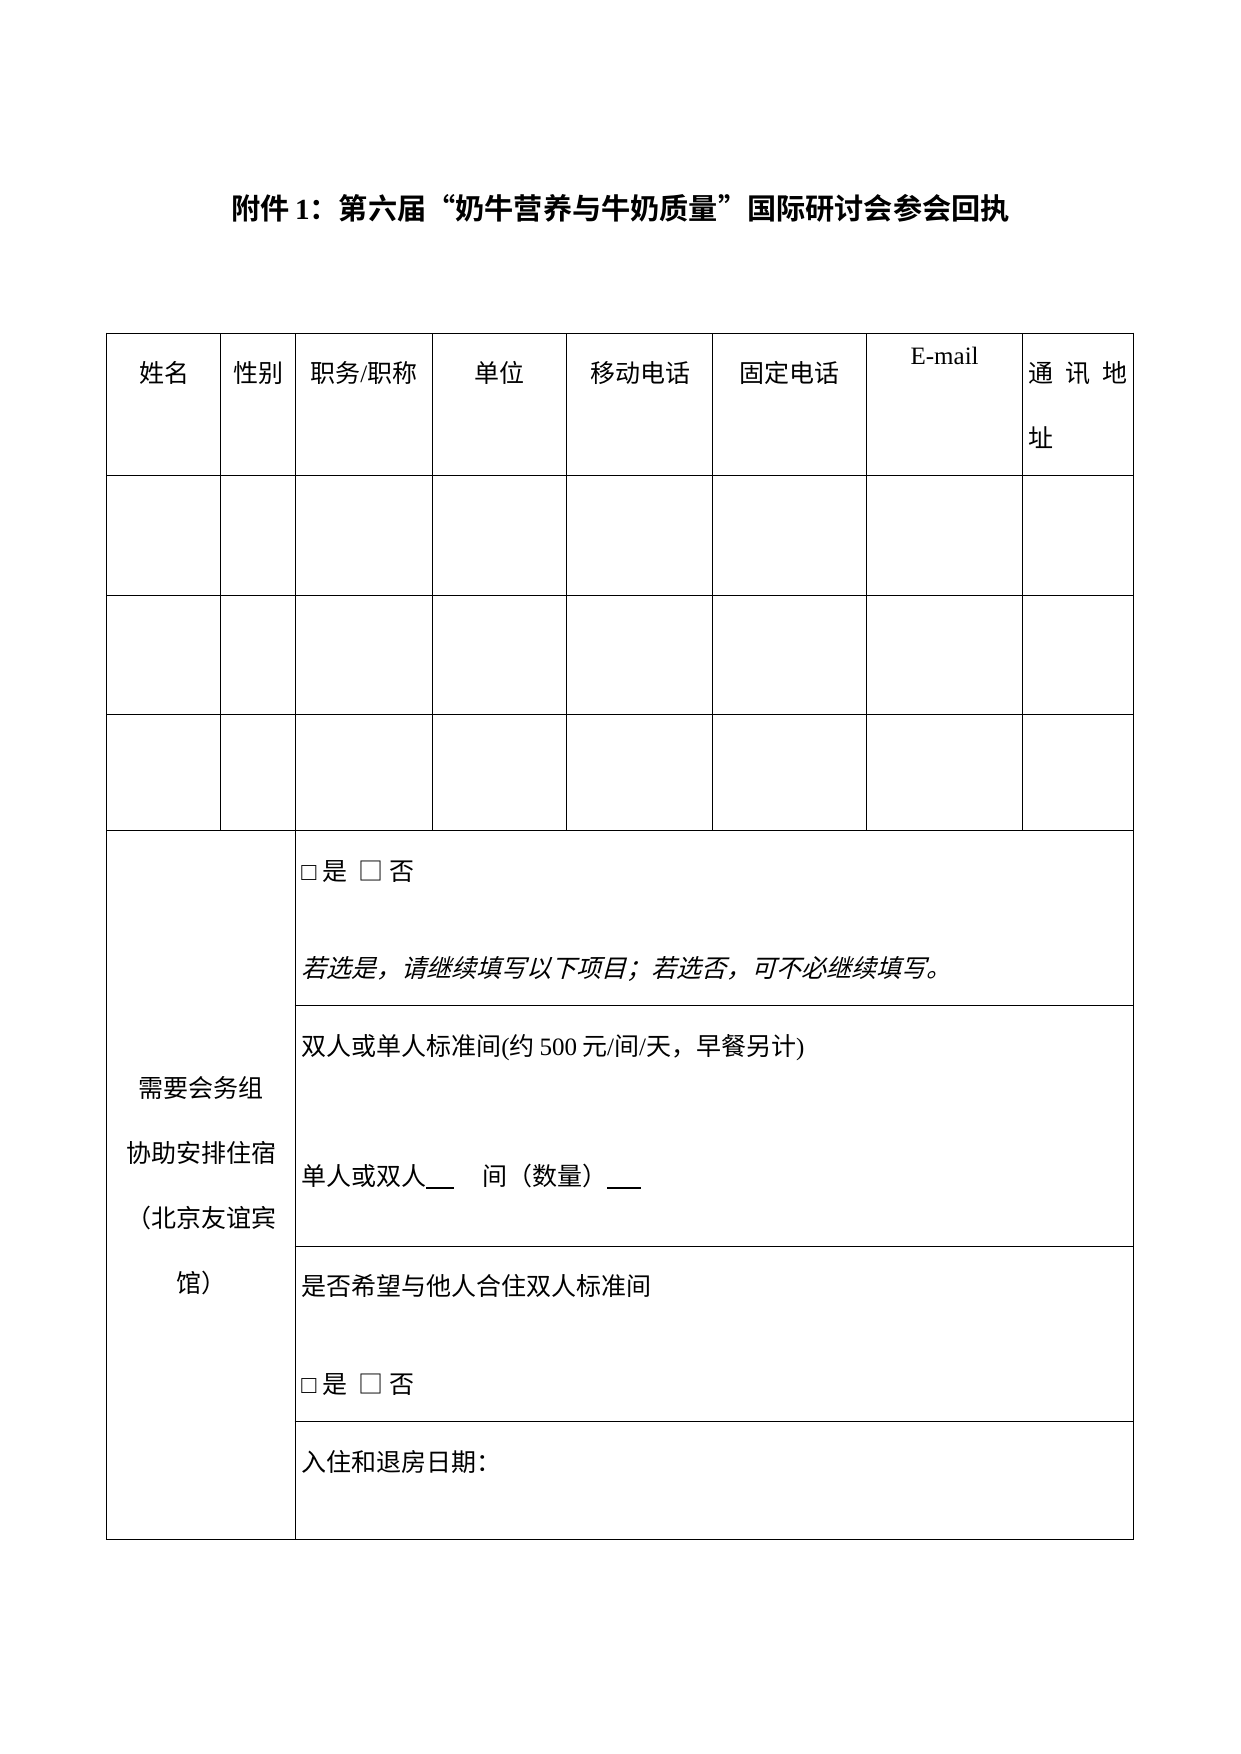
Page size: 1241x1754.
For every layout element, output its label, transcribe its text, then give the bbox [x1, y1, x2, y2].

table_cell [567, 596, 712, 714]
table_cell [107, 715, 220, 830]
text 附件1：第六届“奶牛营养与牛奶质量”国际研讨会参会回执 [187, 174, 1053, 239]
table_cell [1023, 596, 1133, 714]
table_cell [221, 596, 295, 714]
table_header E-mail [867, 334, 1022, 475]
table_cell [433, 476, 566, 595]
table_cell [567, 715, 712, 830]
table_cell 双人或单人标准间(约500元/间/天，早餐另计) 单人或双人 间（数量） [296, 1006, 1133, 1246]
table_cell [1023, 715, 1133, 830]
table_cell [221, 476, 295, 595]
table_cell [1023, 476, 1133, 595]
table_cell [867, 596, 1022, 714]
table_header 职务/职称 [296, 334, 432, 475]
table_cell [296, 476, 432, 595]
table_cell [221, 715, 295, 830]
table_header 移动电话 [567, 334, 712, 475]
table_cell [713, 596, 866, 714]
table_header 性别 [221, 334, 295, 475]
table_cell [867, 476, 1022, 595]
table_cell [433, 596, 566, 714]
table_header 单位 [433, 334, 566, 475]
table_cell 入住和退房日期： 5月 日，5月 日 [296, 1422, 1133, 1538]
table_cell [433, 715, 566, 830]
table_cell [713, 715, 866, 830]
table_cell [867, 715, 1022, 830]
table_cell □ 是 □ 否 若选是，请继续填写以下项目；若选否，可不必继续填写。 [296, 831, 1133, 1005]
table_header 姓名 [107, 334, 220, 475]
table_cell [107, 476, 220, 595]
table_cell [567, 476, 712, 595]
table_cell [713, 476, 866, 595]
table_cell 是否希望与他人合住双人标准间 □ 是 □ 否 [296, 1247, 1133, 1421]
table_cell [296, 596, 432, 714]
table_header 固定电话 [713, 334, 866, 475]
table_cell [107, 596, 220, 714]
table_cell [296, 715, 432, 830]
table_cell 需要会务组 协助安排住宿 （北京友谊宾馆） [107, 831, 295, 1538]
table_header 通讯地址 [1023, 334, 1133, 475]
